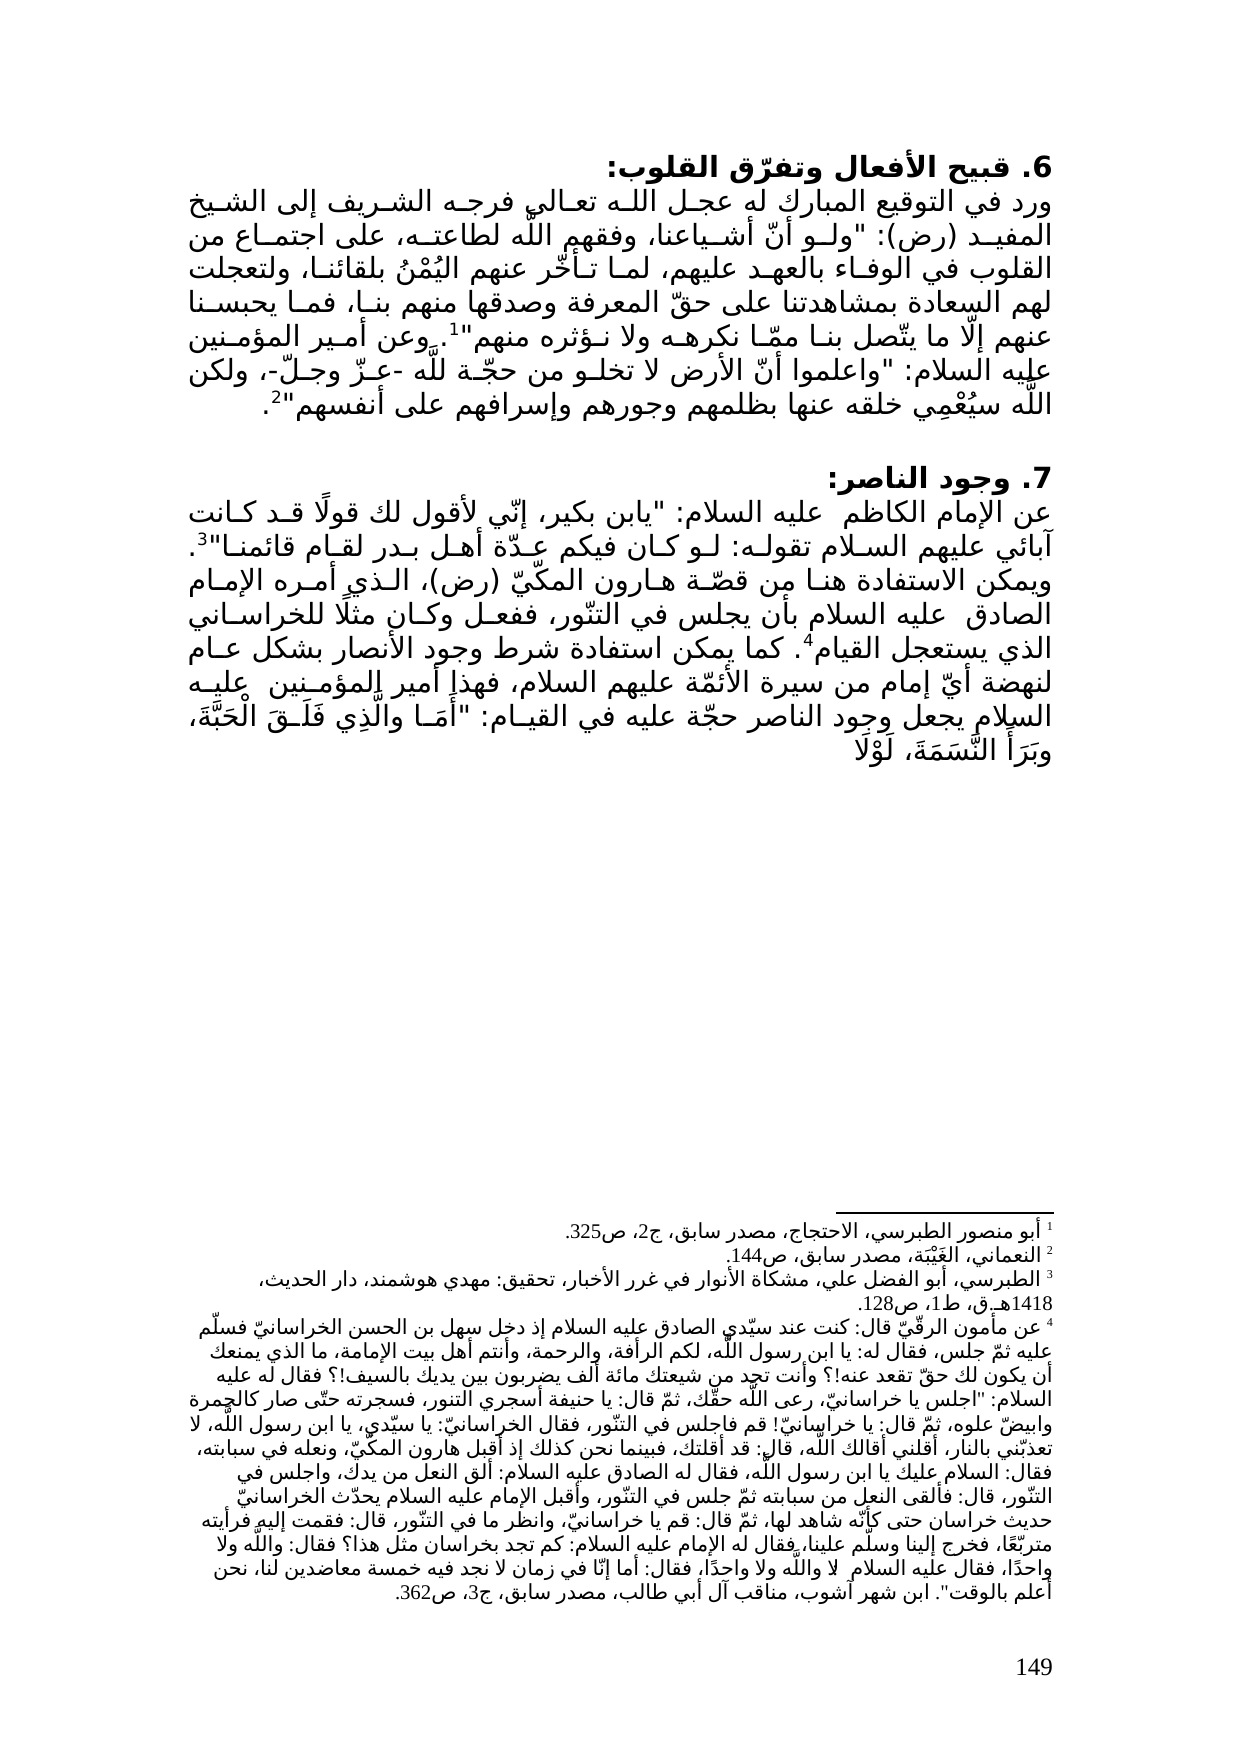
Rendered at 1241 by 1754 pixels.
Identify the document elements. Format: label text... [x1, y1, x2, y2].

text 7. وجود الناصر: [187, 461, 1053, 495]
text 6. قبيح الأفعال وتفرّق القلوب: [187, 150, 1053, 184]
text عن الإمام الكاظم عليه السلام: "يابن بكير، إنّي لأقول لك قولًا قد كانت آبائي عليهم السلام تقوله: لو كان فيكم عدّة أهل بدر لقام قائمنا". ويمكن الاستفادة هنا من قصّة هارون المكّيّ (رض)، الذي أمره الإمام الصادق عليه السلام بأن يجلس في التنّور، ففعل وكان مثلًا للخراساني الذي يستعجل القيام. كما يمكن استفادة شرط وجود الأنصار بشكل عام لنهضة أيّ إمام من سيرة الأئمّة عليهم السلام، فهذا أمير المؤمنين عليه السلام يجعل وجود الناصر حجّة عليه في القيام: "أَمَا والَّذِي فَلَقَ الْحَبَّةَ، وبَرَأَ النَّسَمَةَ، لَوْلَا [187, 495, 1053, 767]
text ورد في التوقيع المبارك له عجل الله تعالى فرجه الشريف إلى الشيخ المفيد (رض): "ولو أنّ أشياعنا، وفقهم اللَّه لطاعته، على اجتماع من القلوب في الوفاء بالعهد عليهم، لما تأخّر عنهم اليُمْنُ بلقائنا، ولتعجلت لهم السعادة بمشاهدتنا على حقّ المعرفة وصدقها منهم بنا، فما يحبسنا عنهم إلّا ما يتّصل بنا ممّا نكرهه ولا نؤثره منهم". وعن أمير المؤمنين عليه السلام: "واعلموا أنّ الأرض لا تخلو من حجّة للَّه -عزّ وجلّ-، ولكن اللَّه سيُعْمِي خلقه عنها بظلمهم وجورهم وإسرافهم على أنفسهم". [187, 184, 1053, 422]
